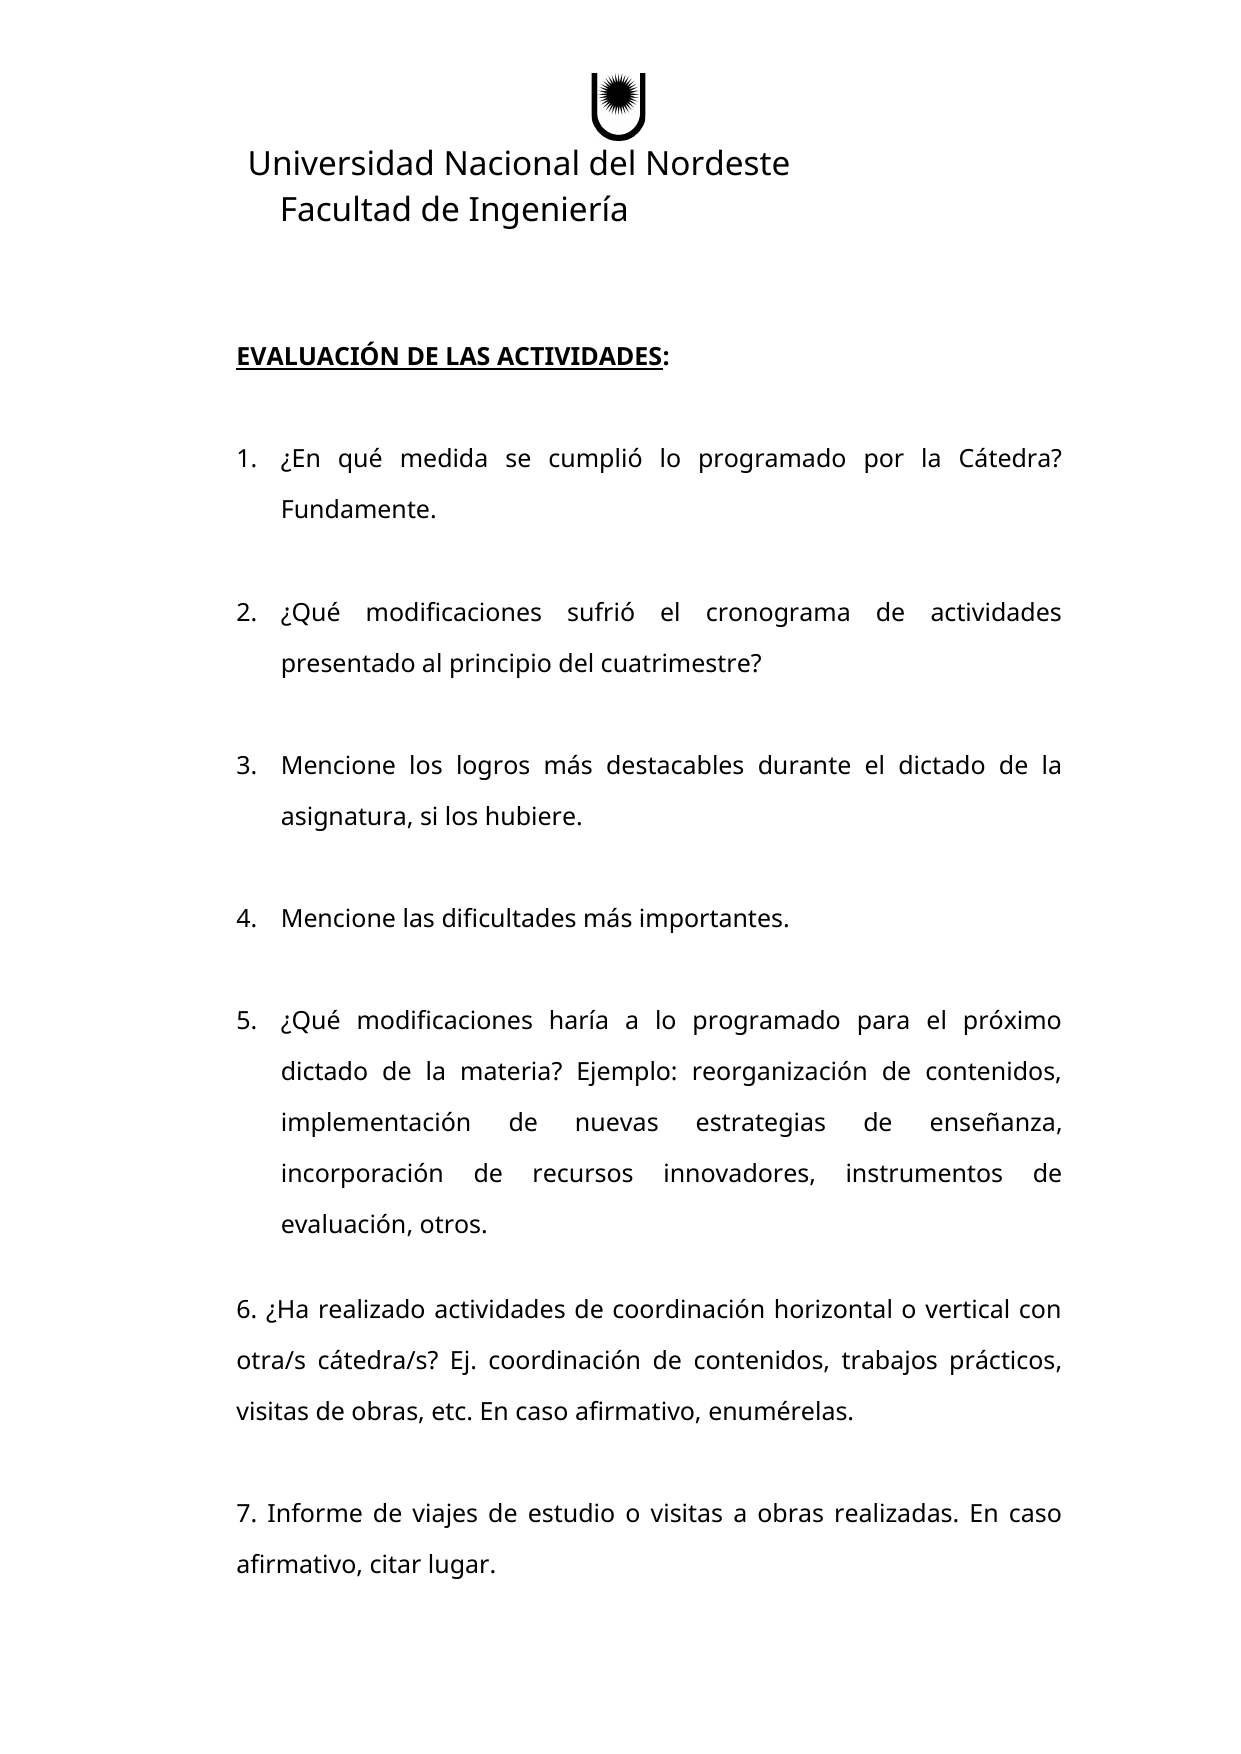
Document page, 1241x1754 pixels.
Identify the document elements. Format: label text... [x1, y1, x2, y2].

text EVALUACIÓN DE LAS ACTIVIDADES: [236, 339, 1063, 373]
text 6. ¿Ha realizado actividades de coordinación horizontal o vertical con otra/s cátedra/s? Ej. coordinación de contenidos, trabajos prácticos, visitas de obras, etc. En caso afirmativo, enumérelas. [236, 1292, 1063, 1428]
list ¿En qué medida se cumplió lo programado por la Cátedra? Fundamente. [236, 441, 1063, 526]
list Mencione los logros más destacables durante el dictado de la asignatura, si los hubiere. [236, 747, 1063, 832]
list ¿Qué modificaciones sufrió el cronograma de actividades presentado al principio del cuatrimestre? [236, 594, 1063, 679]
list Mencione las dificultades más importantes. [236, 901, 1063, 934]
text 7. Informe de viajes de estudio o visitas a obras realizadas. En caso afirmativo, citar lugar. [236, 1496, 1063, 1581]
picture [591, 73, 646, 141]
list ¿Qué modificaciones haría a lo programado para el próximo dictado de la materia? Ejemplo: reorganización de contenidos, implementación de nuevas estrategias de enseñanza, incorporación de recursos innovadores, instrumentos de evaluación, otros. [236, 1003, 1063, 1241]
